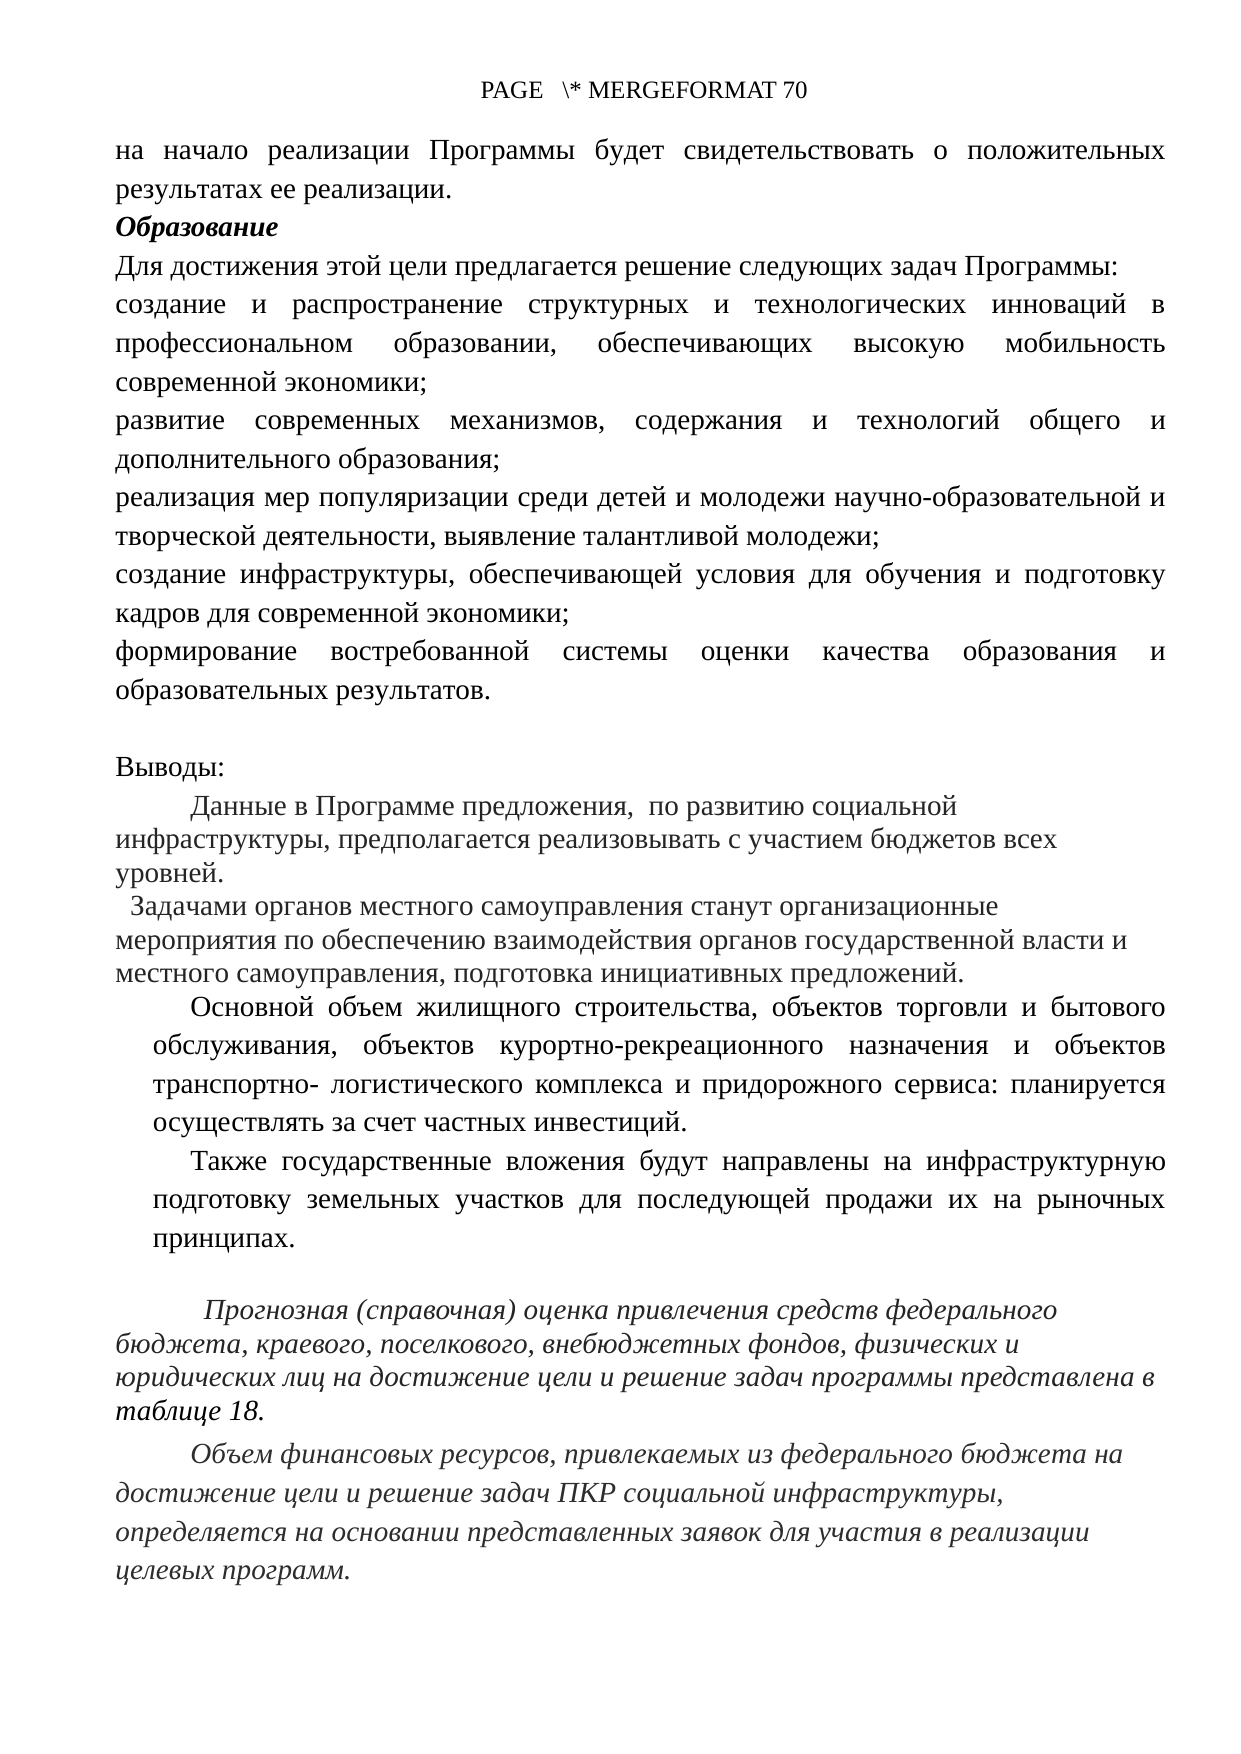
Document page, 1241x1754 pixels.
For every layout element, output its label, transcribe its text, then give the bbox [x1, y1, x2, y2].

text формирование востребованной системы оценки качества образования и образовательных результатов. [115, 633, 1166, 706]
text развитие современных механизмов, содержания и технологий общего и дополнительного образования; [115, 402, 1166, 474]
text Объем финансовых ресурсов, привлекаемых из федерального бюджета на достижение цели и решение задач ПКР социальной инфраструктуры, определяется на основании представленных заявок для участия в реализации целевых программ. [115, 1437, 1166, 1586]
text реализация мер популяризации среди детей и молодежи научно-образовательной и творческой деятельности, выявление талантливой молодежи; [115, 479, 1166, 551]
text Выводы: [115, 749, 1166, 783]
text Данные в Программе предложения, по развитию социальной инфраструктуры, предполагается реализовывать с участием бюджетов всех уровней. [115, 788, 1166, 888]
text Прогнозная (справочная) оценка привлечения средств федерального бюджета, краевого, поселкового, внебюджетных фондов, физических и юридических лиц на достижение цели и решение задач программы представлена в таблице 18. [115, 1292, 1166, 1426]
text Задачами органов местного самоуправления станут организационные мероприятия по обеспечению взаимодействия органов государственной власти и местного самоуправления, подготовка инициативных предложений. [115, 888, 1166, 989]
text создание и распространение структурных и технологических инноваций в профессиональном образовании, обеспечивающих высокую мобильность современной экономики; [115, 287, 1166, 397]
text Основной объем жилищного строительства, объектов торговли и бытового обслуживания, объектов курортно-рекреационного назначения и объектов транспортно- логистического комплекса и придорожного сервиса: планируется осуществлять за счет частных инвестиций. [153, 989, 1166, 1138]
text создание инфраструктуры, обеспечивающей условия для обучения и подготовку кадров для современной экономики; [115, 556, 1166, 628]
text Также государственные вложения будут направлены на инфраструктурную подготовку земельных участков для последующей продажи их на рыночных принципах. [153, 1143, 1166, 1254]
text Образование [115, 209, 1166, 243]
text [115, 132, 1166, 204]
text Для достижения этой цели предлагается решение следующих задач Программы: [115, 248, 1166, 282]
